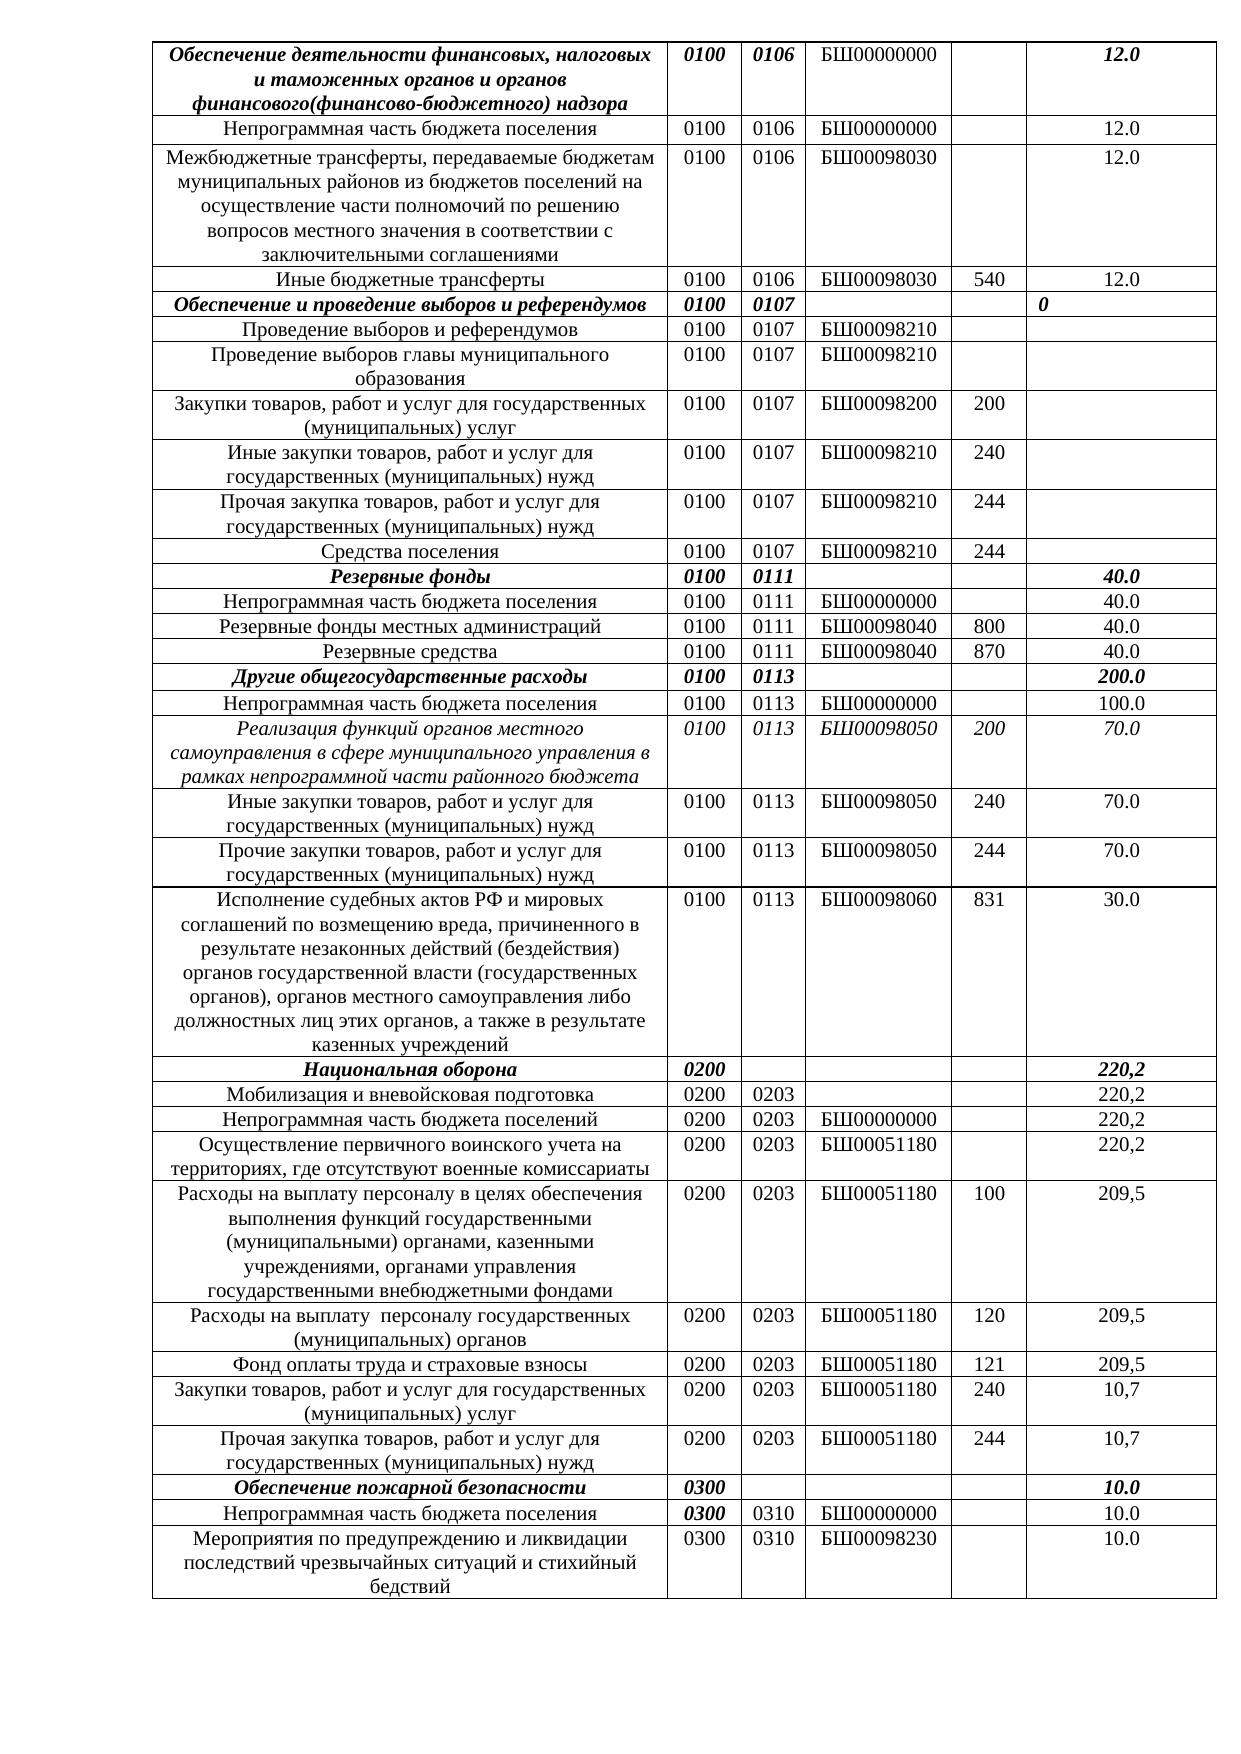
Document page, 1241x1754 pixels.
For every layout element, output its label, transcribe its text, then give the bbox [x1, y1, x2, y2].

table_cell 0100 [668, 789, 741, 837]
table_cell 0111 [742, 589, 805, 613]
table_cell 0200 [668, 1303, 741, 1351]
table_cell [1027, 342, 1216, 390]
table_cell 540 [952, 267, 1026, 291]
table_cell 0100 [668, 145, 741, 266]
table_cell 0107 [742, 317, 805, 341]
table_cell [952, 1057, 1026, 1081]
table_cell [952, 1475, 1026, 1499]
table_cell БШ00098200 [806, 391, 951, 439]
table_cell БШ00000000 [806, 589, 951, 613]
table_cell Национальная оборона [153, 1057, 667, 1081]
table_cell 0100 [668, 539, 741, 563]
table_cell 0100 [668, 614, 741, 638]
table_cell [952, 564, 1026, 588]
table_cell 40.0 [1027, 614, 1216, 638]
table_cell [952, 691, 1026, 715]
table_cell БШ00098060 [806, 888, 951, 1056]
table_cell Иные закупки товаров, работ и услуг для государственных (муниципальных) нужд [153, 789, 667, 837]
table_cell БШ00000000 [806, 43, 951, 114]
table_cell 220,2 [1027, 1132, 1216, 1180]
table_cell 0100 [668, 292, 741, 316]
table_cell 121 [952, 1352, 1026, 1376]
table_cell Средства поселения [153, 539, 667, 563]
table_cell [1027, 490, 1216, 538]
table_cell 0310 [742, 1526, 805, 1598]
table_cell БШ00098030 [806, 145, 951, 266]
table_cell БШ00000000 [806, 1500, 951, 1524]
table_cell 12.0 [1027, 43, 1216, 114]
table_cell 0100 [668, 267, 741, 291]
table_cell 0100 [668, 888, 741, 1056]
table_cell 0107 [742, 292, 805, 316]
table_cell 0113 [742, 664, 805, 690]
table_cell БШ00098050 [806, 716, 951, 788]
table_cell 100 [952, 1181, 1026, 1302]
table_cell 0203 [742, 1377, 805, 1425]
table_cell 0100 [668, 664, 741, 690]
table_cell 244 [952, 490, 1026, 538]
table_cell Прочие закупки товаров, работ и услуг для государственных (муниципальных) нужд [153, 838, 667, 886]
table_cell [952, 317, 1026, 341]
table_cell 209,5 [1027, 1352, 1216, 1376]
table_cell 0113 [742, 691, 805, 715]
table_cell Обеспечение и проведение выборов и референдумов [153, 292, 667, 316]
table_cell БШ00098040 [806, 639, 951, 663]
table_cell [1027, 539, 1216, 563]
table_cell БШ00098230 [806, 1526, 951, 1598]
table_cell 200.0 [1027, 664, 1216, 690]
table_cell 0100 [668, 440, 741, 488]
table_cell БШ00098210 [806, 490, 951, 538]
table_cell [952, 664, 1026, 690]
table_cell 12.0 [1027, 145, 1216, 266]
table_cell 0203 [742, 1132, 805, 1180]
table_cell 0100 [668, 342, 741, 390]
table_cell 0200 [668, 1082, 741, 1106]
table_cell Непрограммная часть бюджета поселения [153, 116, 667, 144]
table_cell БШ00098210 [806, 342, 951, 390]
table_cell 0203 [742, 1181, 805, 1302]
table_cell БШ00051180 [806, 1352, 951, 1376]
table_cell 100.0 [1027, 691, 1216, 715]
table_cell 209,5 [1027, 1181, 1216, 1302]
table_cell 0113 [742, 888, 805, 1056]
table_cell БШ00098030 [806, 267, 951, 291]
table_cell 240 [952, 789, 1026, 837]
table_cell 0200 [668, 1107, 741, 1131]
table_cell 0111 [742, 639, 805, 663]
table_cell Обеспечение пожарной безопасности [153, 1475, 667, 1499]
table_cell [952, 116, 1026, 144]
table_cell [952, 1107, 1026, 1131]
table_cell БШ00051180 [806, 1377, 951, 1425]
table_cell БШ00098210 [806, 539, 951, 563]
table_cell БШ00098210 [806, 317, 951, 341]
table_cell [952, 1082, 1026, 1106]
table_cell 0107 [742, 391, 805, 439]
table_cell Прочая закупка товаров, работ и услуг для государственных (муниципальных) нужд [153, 1426, 667, 1474]
table_cell 244 [952, 838, 1026, 886]
table_cell [952, 145, 1026, 266]
table_cell Иные закупки товаров, работ и услуг для государственных (муниципальных) нужд [153, 440, 667, 488]
table_cell 0100 [668, 691, 741, 715]
table_cell БШ00000000 [806, 1107, 951, 1131]
table_cell [952, 292, 1026, 316]
table_cell 0100 [668, 838, 741, 886]
table_cell 0111 [742, 614, 805, 638]
table_cell [806, 1475, 951, 1499]
table_cell [952, 1132, 1026, 1180]
table_cell 70.0 [1027, 716, 1216, 788]
table_cell 0200 [668, 1057, 741, 1081]
table_cell Расходы на выплату персоналу в целях обеспечения выполнения функций государственными (муниципальными) органами, казенными учреждениями, органами управления государственными внебюджетными фондами [153, 1181, 667, 1302]
table_cell Проведение выборов главы муниципального образования [153, 342, 667, 390]
table_cell Другие общегосударственные расходы [153, 664, 667, 690]
table_cell 0111 [742, 564, 805, 588]
table_cell 12.0 [1027, 116, 1216, 144]
table_cell БШ00051180 [806, 1303, 951, 1351]
table_cell [1027, 391, 1216, 439]
table_cell [952, 589, 1026, 613]
table_cell 0100 [668, 391, 741, 439]
table_cell 10,7 [1027, 1426, 1216, 1474]
table_cell 200 [952, 391, 1026, 439]
table_cell 0300 [668, 1500, 741, 1524]
table_cell Прочая закупка товаров, работ и услуг для государственных (муниципальных) нужд [153, 490, 667, 538]
table_cell 0100 [668, 317, 741, 341]
table_cell 0100 [668, 43, 741, 114]
table_cell 870 [952, 639, 1026, 663]
table_cell 10.0 [1027, 1526, 1216, 1598]
table_cell 200 [952, 716, 1026, 788]
table_cell 0200 [668, 1426, 741, 1474]
table_cell 220,2 [1027, 1082, 1216, 1106]
table_cell 10.0 [1027, 1475, 1216, 1499]
table_cell БШ00051180 [806, 1426, 951, 1474]
table_cell БШ00098050 [806, 838, 951, 886]
table_cell [742, 1057, 805, 1081]
table_cell 0106 [742, 116, 805, 144]
table_cell 0106 [742, 267, 805, 291]
table_cell Закупки товаров, работ и услуг для государственных (муниципальных) услуг [153, 1377, 667, 1425]
table_cell Резервные фонды местных администраций [153, 614, 667, 638]
table_cell 40.0 [1027, 564, 1216, 588]
table_cell Иные бюджетные трансферты [153, 267, 667, 291]
table_cell 0300 [668, 1526, 741, 1598]
table_cell Непрограммная часть бюджета поселения [153, 589, 667, 613]
table_cell 70.0 [1027, 789, 1216, 837]
table_cell БШ00098040 [806, 614, 951, 638]
table_cell Непрограммная часть бюджета поселения [153, 1500, 667, 1524]
table_cell [806, 1082, 951, 1106]
table_cell 0203 [742, 1303, 805, 1351]
table_cell Межбюджетные трансферты, передаваемые бюджетам муниципальных районов из бюджетов поселений на осуществление части полномочий по решению вопросов местного значения в соответствии с заключительными соглашениями [153, 145, 667, 266]
table_cell 0106 [742, 145, 805, 266]
table_cell 0203 [742, 1107, 805, 1131]
table_cell 0107 [742, 342, 805, 390]
table_cell 0100 [668, 639, 741, 663]
table_cell БШ00098050 [806, 789, 951, 837]
table_cell 800 [952, 614, 1026, 638]
table_cell 0113 [742, 838, 805, 886]
table_cell 0100 [668, 564, 741, 588]
table_cell 0107 [742, 539, 805, 563]
table_cell 0203 [742, 1352, 805, 1376]
table_cell [806, 292, 951, 316]
table_cell 0200 [668, 1181, 741, 1302]
table_cell 0200 [668, 1377, 741, 1425]
table_cell 40.0 [1027, 639, 1216, 663]
table_cell 0100 [668, 716, 741, 788]
table_cell 70.0 [1027, 838, 1216, 886]
table_cell [806, 664, 951, 690]
table_cell БШ00051180 [806, 1181, 951, 1302]
table_cell 831 [952, 888, 1026, 1056]
table_cell [806, 1057, 951, 1081]
table_cell 0100 [668, 589, 741, 613]
table_cell Расходы на выплату персоналу государственных (муниципальных) органов [153, 1303, 667, 1351]
table_cell 30.0 [1027, 888, 1216, 1056]
table_cell Непрограммная часть бюджета поселения [153, 691, 667, 715]
table_cell 0200 [668, 1352, 741, 1376]
table_cell [1027, 317, 1216, 341]
table_cell Мобилизация и вневойсковая подготовка [153, 1082, 667, 1106]
table_cell 0203 [742, 1082, 805, 1106]
table_cell 40.0 [1027, 589, 1216, 613]
table_cell Резервные фонды [153, 564, 667, 588]
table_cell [153, 43, 667, 114]
table_cell 10,7 [1027, 1377, 1216, 1425]
table_cell 0100 [668, 490, 741, 538]
table_cell Мероприятия по предупреждению и ликвидации последствий чрезвычайных ситуаций и стихийный бедствий [153, 1526, 667, 1598]
table_cell 12.0 [1027, 267, 1216, 291]
table_cell Резервные средства [153, 639, 667, 663]
table_cell Закупки товаров, работ и услуг для государственных (муниципальных) услуг [153, 391, 667, 439]
table_cell 0310 [742, 1500, 805, 1524]
table_cell 244 [952, 539, 1026, 563]
table_cell [952, 1500, 1026, 1524]
table_cell 244 [952, 1426, 1026, 1474]
table_cell 0300 [668, 1475, 741, 1499]
table_cell 0 [1027, 292, 1216, 316]
table_cell 209,5 [1027, 1303, 1216, 1351]
table_cell 0113 [742, 716, 805, 788]
table_cell Исполнение судебных актов РФ и мировых соглашений по возмещению вреда, причиненного в результате незаконных действий (бездействия) органов государственной власти (государственных органов), органов местного самоуправления либо должностных лиц этих органов, а также в результате казенных учреждений [153, 888, 667, 1056]
table_cell 0106 [742, 43, 805, 114]
table_cell Осуществление первичного воинского учета на территориях, где отсутствуют военные комиссариаты [153, 1132, 667, 1180]
table_cell Реализация функций органов местного самоуправления в сфере муниципального управления в рамках непрограммной части районного бюджета [153, 716, 667, 788]
table_cell 220,2 [1027, 1057, 1216, 1081]
table_cell 0113 [742, 789, 805, 837]
table_cell 10.0 [1027, 1500, 1216, 1524]
table_cell 240 [952, 1377, 1026, 1425]
table_cell 0107 [742, 440, 805, 488]
table_cell [952, 342, 1026, 390]
table_cell Непрограммная часть бюджета поселений [153, 1107, 667, 1131]
table_cell 0100 [668, 116, 741, 144]
table_cell 0203 [742, 1426, 805, 1474]
table_cell 0200 [668, 1132, 741, 1180]
table_cell 0107 [742, 490, 805, 538]
table_cell Проведение выборов и референдумов [153, 317, 667, 341]
table_cell [742, 1475, 805, 1499]
table_cell [1027, 440, 1216, 488]
table_cell БШ00098210 [806, 440, 951, 488]
table_cell БШ00000000 [806, 691, 951, 715]
table_cell 220,2 [1027, 1107, 1216, 1131]
table_cell Фонд оплаты труда и страховые взносы [153, 1352, 667, 1376]
table_cell БШ00000000 [806, 116, 951, 144]
table_cell [952, 43, 1026, 114]
table_cell 120 [952, 1303, 1026, 1351]
table_cell [806, 564, 951, 588]
table_cell 240 [952, 440, 1026, 488]
table_cell [952, 1526, 1026, 1598]
table_cell БШ00051180 [806, 1132, 951, 1180]
